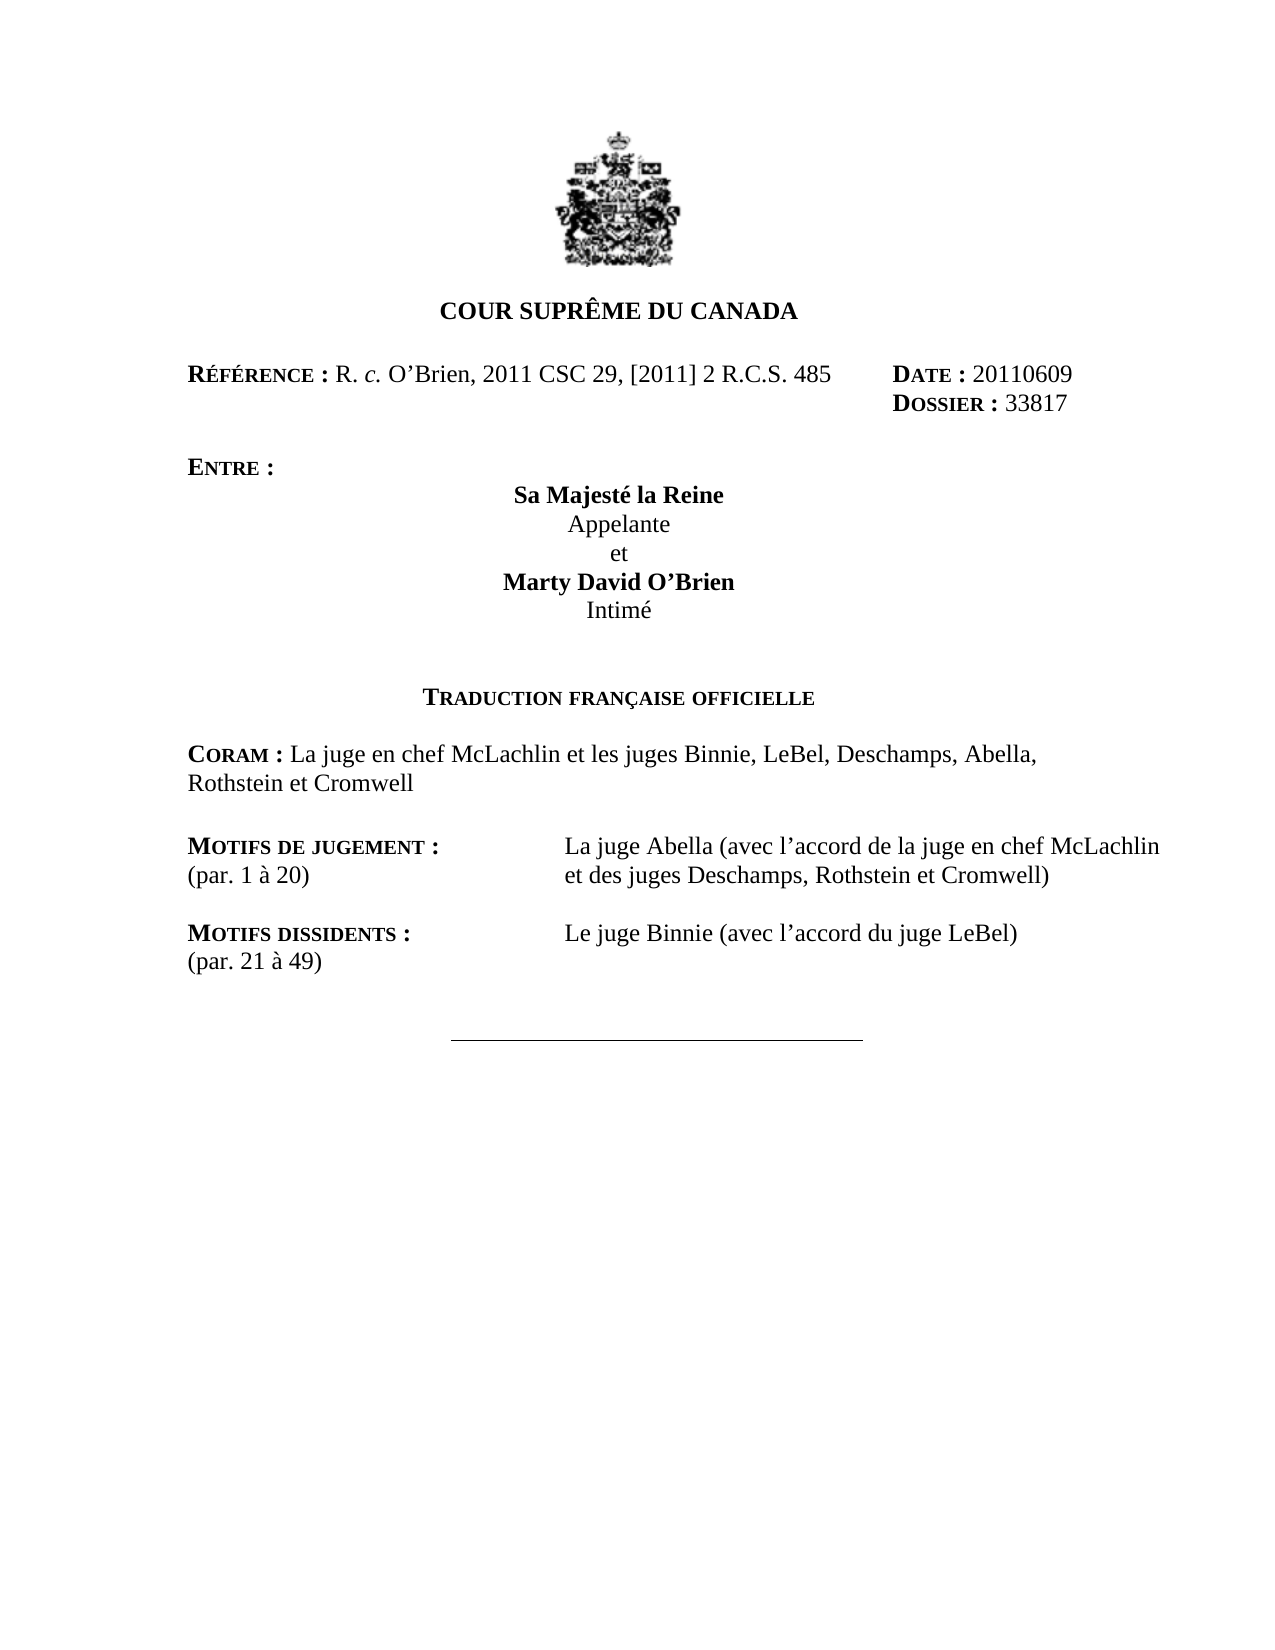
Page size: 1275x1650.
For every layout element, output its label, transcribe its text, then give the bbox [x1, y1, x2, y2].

table_header La juge Abella (avec l’accord de la juge en chef McLachlin et des juges Deschamps, Rothstein et Cromwell) Le juge Binnie (avec l’accord du juge LeBel) [558, 825, 1179, 981]
text et [187, 538, 1050, 567]
picture [554, 131, 684, 267]
text Intimé [187, 595, 1050, 624]
table_header Motifs de jugement : (par. 1 à 20) Motifs dissidents : (par. 21 à 49) [181, 825, 558, 981]
table_header Référence : R. c. O’Brien, 2011 CSC 29, [2011] 2 R.C.S. 485 [181, 353, 886, 423]
text Sa Majesté la Reine [187, 480, 1050, 509]
text Entre : [187, 452, 1050, 480]
table_header Date : 20110609 Dossier : 33817 [886, 353, 1179, 423]
text Appelante [187, 509, 1050, 538]
text Marty David O’Brien [187, 567, 1050, 595]
text COUR SUPRÊME DU CANADA [187, 296, 1050, 324]
text Coram : La juge en chef McLachlin et les juges Binnie, LeBel, Deschamps, Abella, Rothstein et Cromwell [187, 739, 1050, 797]
text Traduction française officielle [187, 682, 1050, 710]
